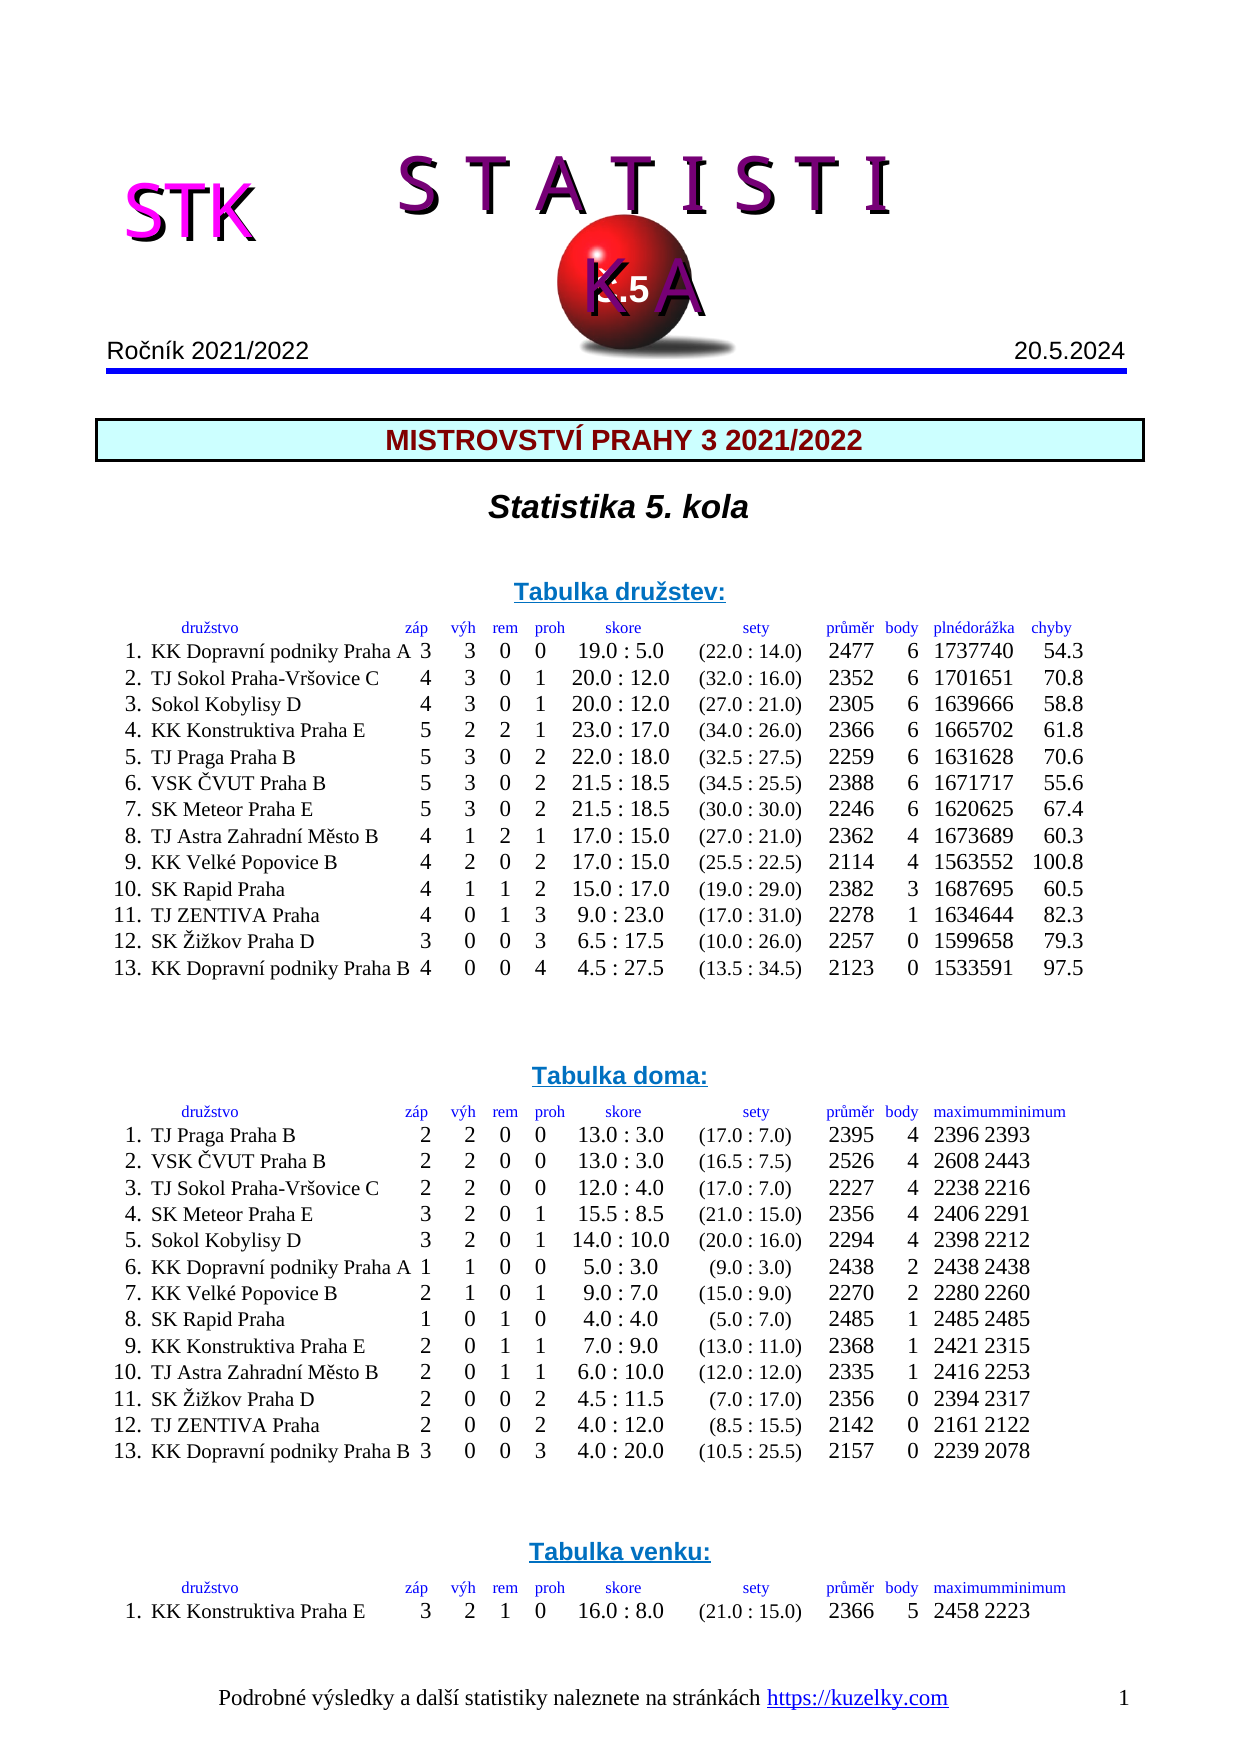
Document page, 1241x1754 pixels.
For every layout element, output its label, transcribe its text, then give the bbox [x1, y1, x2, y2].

text 6. VSK ČVUT Praha B 5 3 0 2 21.5 : 18.5 (34.5 : 25.5) 2388 6 1671 717 55.6 [106, 769, 1134, 796]
text Č.5 [687, 267, 1134, 310]
text 10. TJ Astra Zahradní Město B 2 0 1 1 6.0 : 10.0 (12.0 : 12.0) 2335 1 2416 2253 [106, 1358, 1134, 1384]
text Tabulka družstev: [94, 577, 1145, 606]
text družstvo záp výh rem proh skore sety průměr body maximum minimum [106, 1578, 1134, 1597]
text 12. SK Žižkov Praha D 3 0 0 3 6.5 : 17.5 (10.0 : 26.0) 2257 0 1599 658 79.3 [106, 927, 1134, 954]
text 1. TJ Praga Praha B 2 2 0 0 13.0 : 3.0 (17.0 : 7.0) 2395 4 2396 2393 [106, 1121, 1134, 1147]
text 7. KK Velké Popovice B 2 1 0 1 9.0 : 7.0 (15.0 : 9.0) 2270 2 2280 2260 [106, 1279, 1134, 1306]
text Č.5 [106, 267, 587, 310]
text 11. TJ ZENTIVA Praha 4 0 1 3 9.0 : 23.0 (17.0 : 31.0) 2278 1 1634 644 82.3 [106, 901, 1134, 927]
text 2. VSK ČVUT Praha B 2 2 0 0 13.0 : 3.0 (16.5 : 7.5) 2526 4 2608 2443 [106, 1147, 1134, 1174]
text 13. KK Dopravní podniky Praha B 3 0 0 3 4.0 : 20.0 (10.5 : 25.5) 2157 0 2239 2078 [106, 1437, 1134, 1464]
text 2. TJ Sokol Praha-Vršovice C 4 3 0 1 20.0 : 12.0 (32.0 : 16.0) 2352 6 1701 651 70.8 [106, 664, 1134, 690]
text 8. SK Rapid Praha 1 0 1 0 4.0 : 4.0 (5.0 : 7.0) 2485 1 2485 2485 [106, 1306, 1134, 1332]
text Ročník 2021/2022 20.5.2024 [106, 336, 1134, 365]
text 8. TJ Astra Zahradní Město B 4 1 2 1 17.0 : 15.0 (27.0 : 21.0) 2362 4 1673 689 60.3 [106, 822, 1134, 848]
text 13. KK Dopravní podniky Praha B 4 0 0 4 4.5 : 27.5 (13.5 : 34.5) 2123 0 1533 591 97.5 [106, 954, 1134, 980]
text 5. TJ Praga Praha B 5 3 0 2 22.0 : 18.0 (32.5 : 27.5) 2259 6 1631 628 70.6 [106, 743, 1134, 769]
text 11. SK Žižkov Praha D 2 0 0 2 4.5 : 11.5 (7.0 : 17.0) 2356 0 2394 2317 [106, 1384, 1134, 1411]
text 4. SK Meteor Praha E 3 2 0 1 15.5 : 8.5 (21.0 : 15.0) 2356 4 2406 2291 [106, 1200, 1134, 1226]
subtitle Mistrovství Prahy 3 2021/2022 [98, 421, 1142, 459]
text 1. KK Konstruktiva Praha E 3 2 1 0 16.0 : 8.0 (21.0 : 15.0) 2366 5 2458 2223 [106, 1597, 1134, 1623]
text Statistika 5. kola [106, 487, 1134, 526]
text 10. SK Rapid Praha 4 1 1 2 15.0 : 17.0 (19.0 : 29.0) 2382 3 1687 695 60.5 [106, 874, 1134, 901]
text 7. SK Meteor Praha E 5 3 0 2 21.5 : 18.5 (30.0 : 30.0) 2246 6 1620 625 67.4 [106, 796, 1134, 822]
text 3. TJ Sokol Praha-Vršovice C 2 2 0 0 12.0 : 4.0 (17.0 : 7.0) 2227 4 2238 2216 [106, 1174, 1134, 1200]
text Č.5 [609, 267, 671, 310]
text družstvo záp výh rem proh skore sety průměr body maximum minimum [106, 1102, 1134, 1121]
text 5. Sokol Kobylisy D 3 2 0 1 14.0 : 10.0 (20.0 : 16.0) 2294 4 2398 2212 [106, 1226, 1134, 1253]
text Tabulka venku: [94, 1537, 1145, 1565]
text družstvo záp výh rem proh skore sety průměr body plné dorážka chyby [106, 618, 1134, 637]
text 1. KK Dopravní podniky Praha A 3 3 0 0 19.0 : 5.0 (22.0 : 14.0) 2477 6 1737 740 54.3 [106, 637, 1134, 664]
text 6. KK Dopravní podniky Praha A 1 1 0 0 5.0 : 3.0 (9.0 : 3.0) 2438 2 2438 2438 [106, 1253, 1134, 1279]
text 4. KK Konstruktiva Praha E 5 2 2 1 23.0 : 17.0 (34.0 : 26.0) 2366 6 1665 702 61.8 [106, 716, 1134, 743]
text 3. Sokol Kobylisy D 4 3 0 1 20.0 : 12.0 (27.0 : 21.0) 2305 6 1639 666 58.8 [106, 690, 1134, 716]
text 9. KK Velké Popovice B 4 2 0 2 17.0 : 15.0 (25.5 : 22.5) 2114 4 1563 552 100.8 [106, 848, 1134, 874]
text Tabulka doma: [94, 1061, 1145, 1089]
text 9. KK Konstruktiva Praha E 2 0 1 1 7.0 : 9.0 (13.0 : 11.0) 2368 1 2421 2315 [106, 1332, 1134, 1358]
text 12. TJ ZENTIVA Praha 2 0 0 2 4.0 : 12.0 (8.5 : 15.5) 2142 0 2161 2122 [106, 1411, 1134, 1437]
